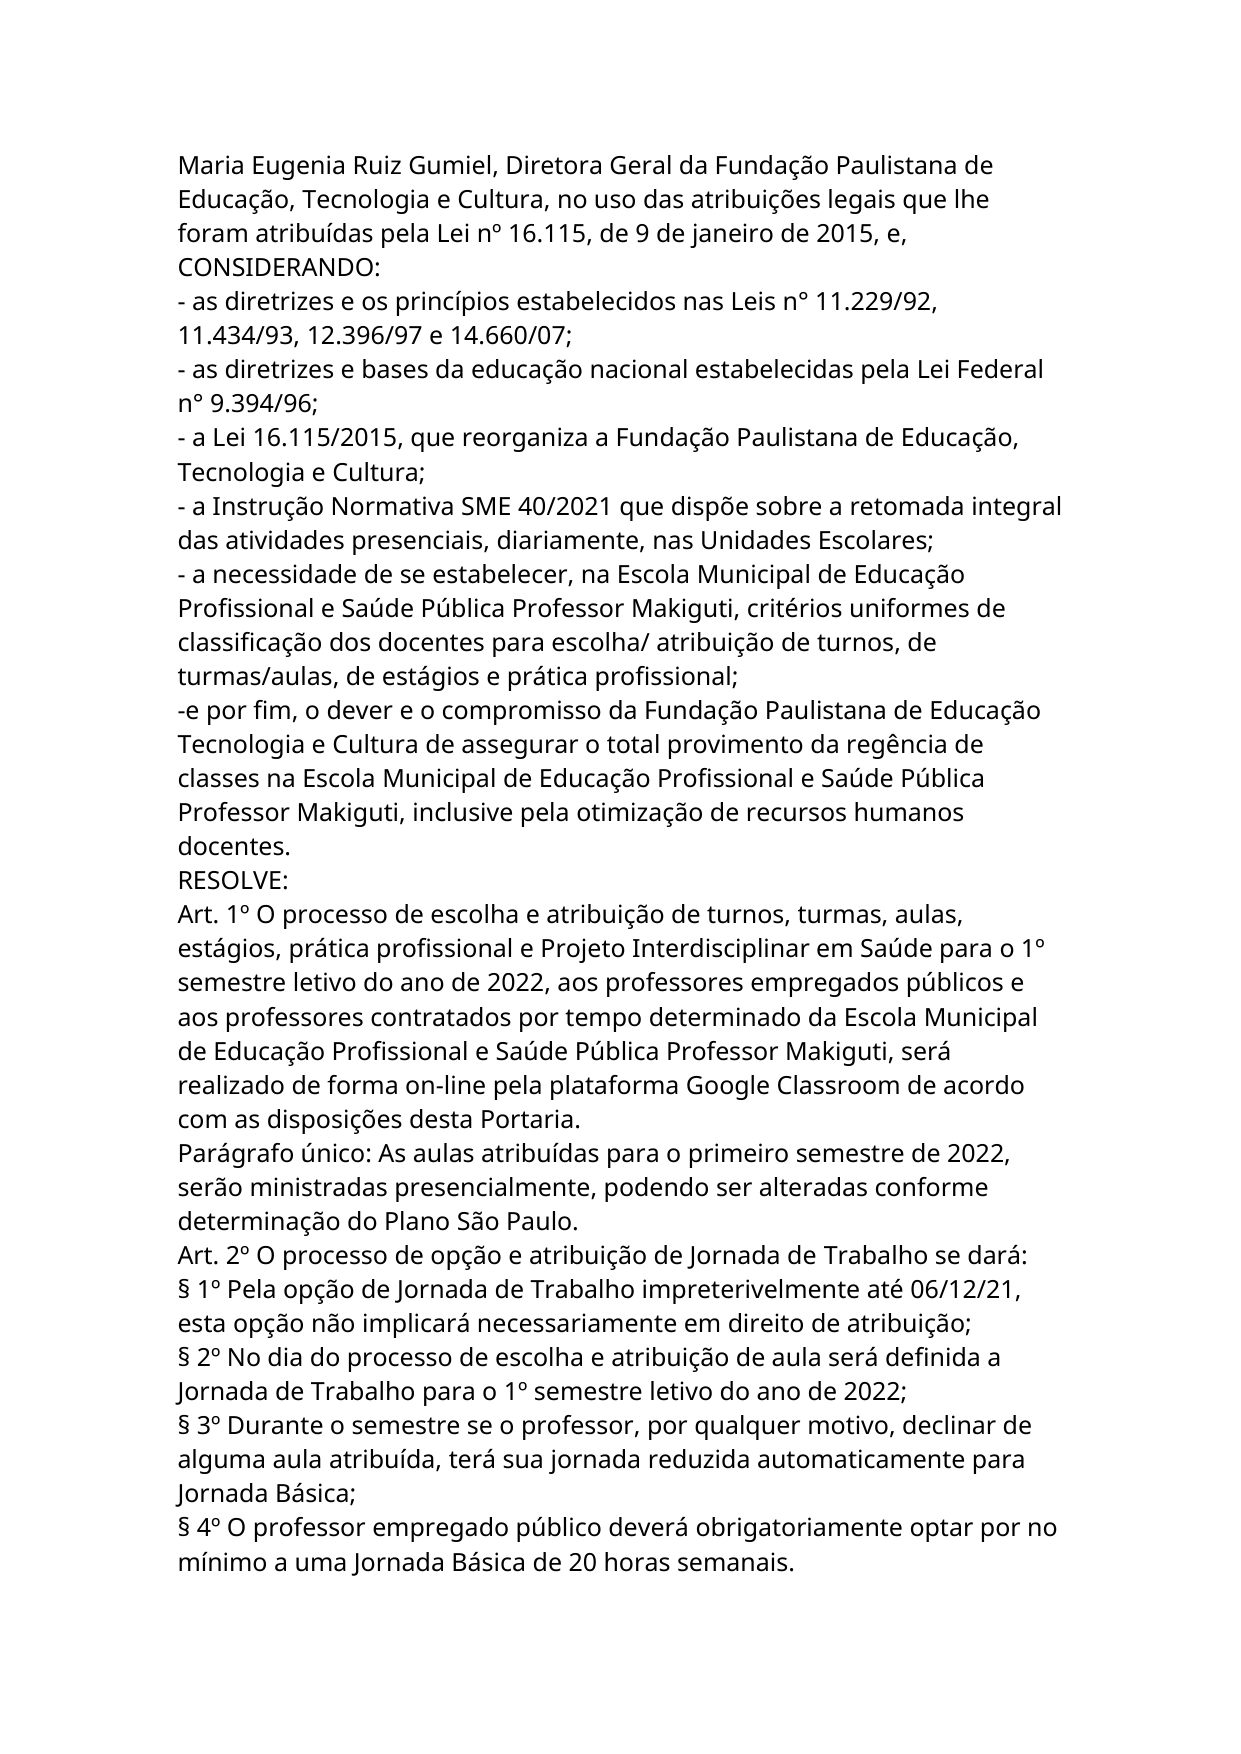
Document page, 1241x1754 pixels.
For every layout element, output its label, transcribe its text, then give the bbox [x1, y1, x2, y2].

text § 2º No dia do processo de escolha e atribuição de aula será definida a Jornada de Trabalho para o 1º semestre letivo do ano de 2022; [177, 1340, 1063, 1408]
text § 4º O professor empregado público deverá obrigatoriamente optar por no mínimo a uma Jornada Básica de 20 horas semanais. [177, 1510, 1063, 1578]
text Art. 1º O processo de escolha e atribuição de turnos, turmas, aulas, estágios, prática profissional e Projeto Interdisciplinar em Saúde para o 1º semestre letivo do ano de 2022, aos professores empregados públicos e aos professores contratados por tempo determinado da Escola Municipal de Educação Profissional e Saúde Pública Professor Makiguti, será realizado de forma on-line pela plataforma Google Classroom de acordo com as disposições desta Portaria. [177, 897, 1063, 1135]
text - as diretrizes e bases da educação nacional estabelecidas pela Lei Federal n° 9.394/96; [177, 352, 1063, 420]
text Parágrafo único: As aulas atribuídas para o primeiro semestre de 2022, serão ministradas presencialmente, podendo ser alteradas conforme determinação do Plano São Paulo. [177, 1135, 1063, 1238]
text § 1º Pela opção de Jornada de Trabalho impreterivelmente até 06/12/21, esta opção não implicará necessariamente em direito de atribuição; [177, 1272, 1063, 1340]
text -e por fim, o dever e o compromisso da Fundação Paulistana de Educação Tecnologia e Cultura de assegurar o total provimento da regência de classes na Escola Municipal de Educação Profissional e Saúde Pública Professor Makiguti, inclusive pela otimização de recursos humanos docentes. [177, 693, 1063, 863]
text CONSIDERANDO: [177, 250, 1063, 284]
text RESOLVE: [177, 863, 1063, 897]
text - a Instrução Normativa SME 40/2021 que dispõe sobre a retomada integral das atividades presenciais, diariamente, nas Unidades Escolares; [177, 488, 1063, 556]
text - a necessidade de se estabelecer, na Escola Municipal de Educação Profissional e Saúde Pública Professor Makiguti, critérios uniformes de classificação dos docentes para escolha/ atribuição de turnos, de turmas/aulas, de estágios e prática profissional; [177, 556, 1063, 693]
text § 3º Durante o semestre se o professor, por qualquer motivo, declinar de alguma aula atribuída, terá sua jornada reduzida automaticamente para Jornada Básica; [177, 1408, 1063, 1510]
text - a Lei 16.115/2015, que reorganiza a Fundação Paulistana de Educação, Tecnologia e Cultura; [177, 420, 1063, 488]
text - as diretrizes e os princípios estabelecidos nas Leis n° 11.229/92, 11.434/93, 12.396/97 e 14.660/07; [177, 284, 1063, 352]
text Maria Eugenia Ruiz Gumiel, Diretora Geral da Fundação Paulistana de Educação, Tecnologia e Cultura, no uso das atribuições legais que lhe foram atribuídas pela Lei nº 16.115, de 9 de janeiro de 2015, e, [177, 148, 1063, 250]
text Art. 2º O processo de opção e atribuição de Jornada de Trabalho se dará: [177, 1238, 1063, 1272]
